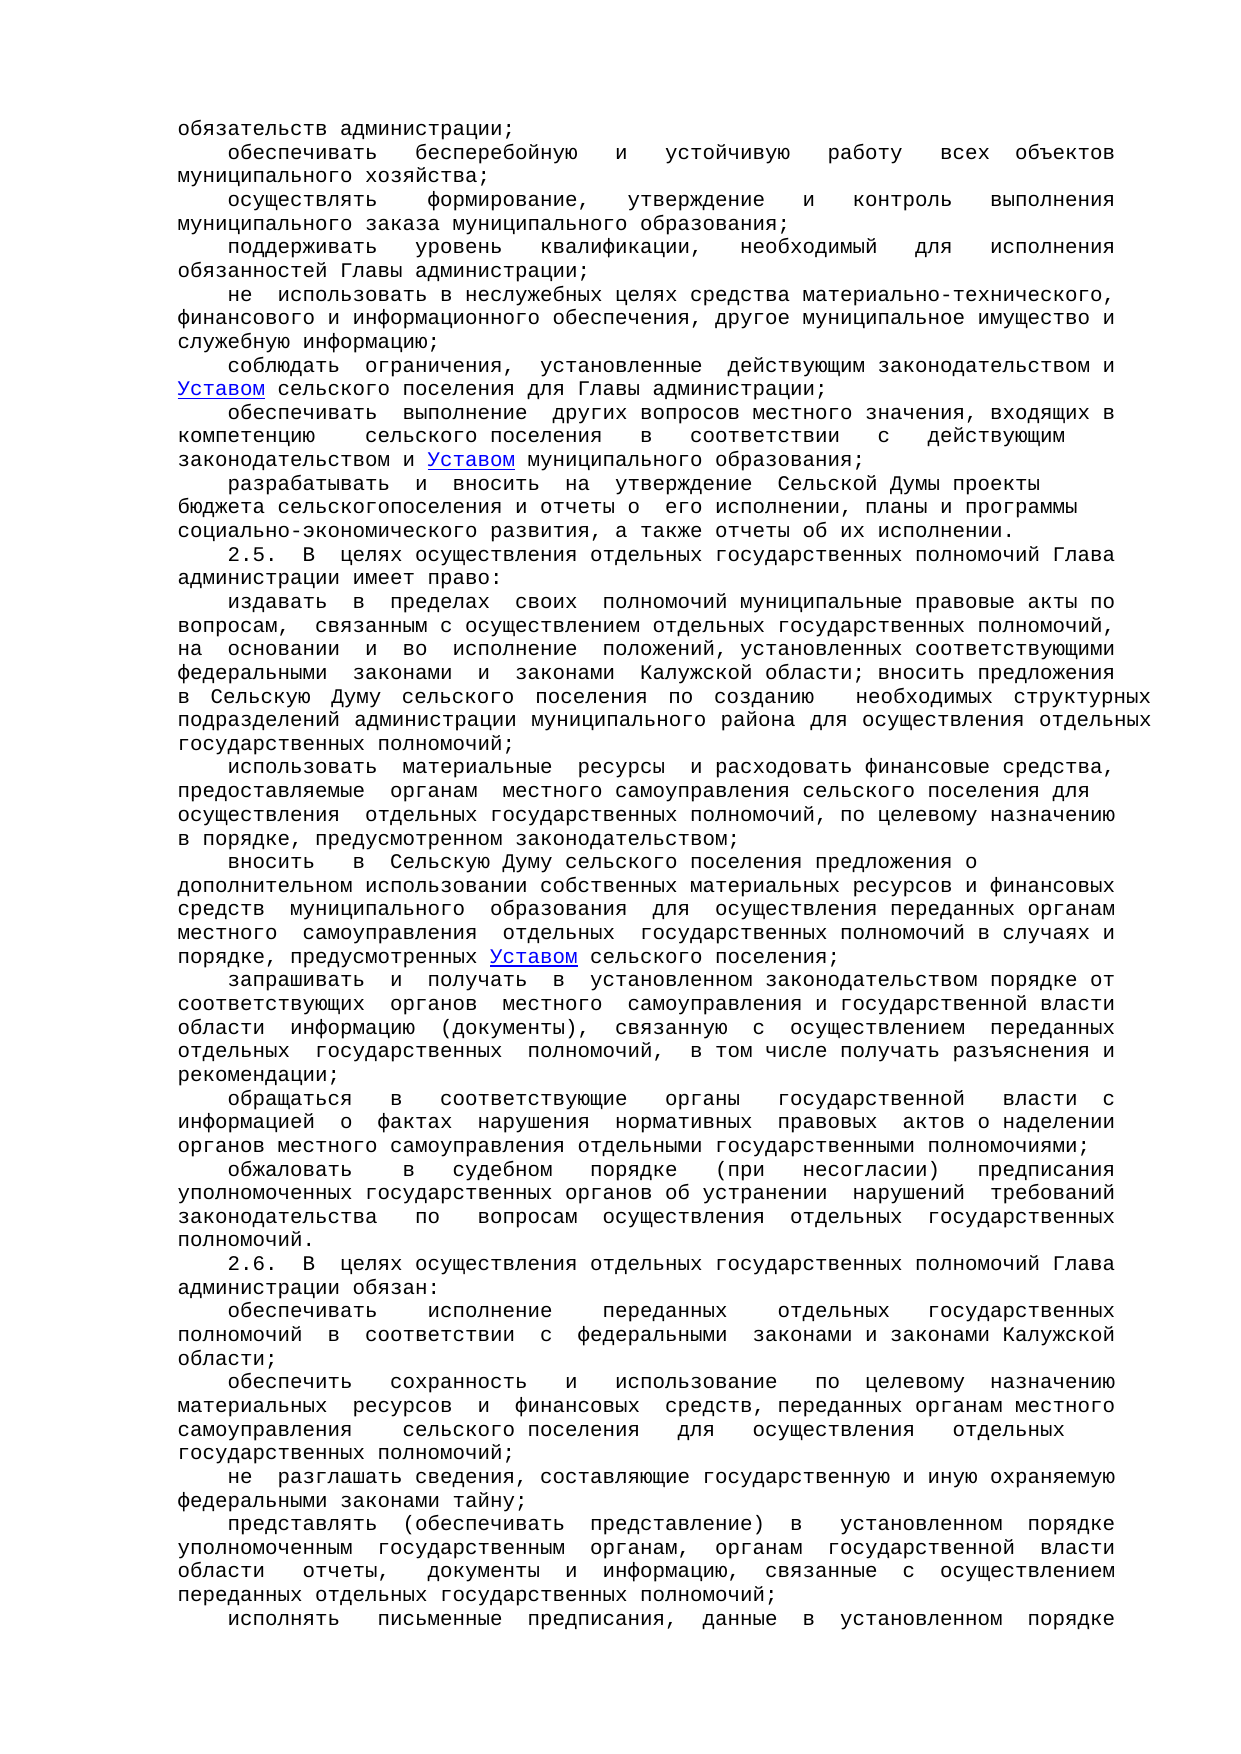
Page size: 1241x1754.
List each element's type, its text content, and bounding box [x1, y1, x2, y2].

text средств муниципального образования для осуществления переданных органам [177, 898, 1152, 922]
text запрашивать и получать в установленном законодательством порядке от [177, 969, 1152, 993]
text отдельных государственных полномочий, в том числе получать разъяснения и [177, 1040, 1152, 1064]
text государственных полномочий; [177, 1442, 1152, 1466]
text самоуправления сельского поселения для осуществления отдельных [177, 1419, 1152, 1442]
text 2.6. В целях осуществления отдельных государственных полномочий Глава [177, 1253, 1152, 1277]
text использовать материальные ресурсы и расходовать финансовые средства, [177, 757, 1152, 780]
text поддерживать уровень квалификации, необходимый для исполнения [177, 236, 1152, 260]
text дополнительном использовании собственных материальных ресурсов и финансовых [177, 875, 1152, 898]
text полномочий. [177, 1229, 1152, 1253]
text обеспечивать исполнение переданных отдельных государственных [177, 1300, 1152, 1324]
text обеспечивать выполнение других вопросов местного значения, входящих в [177, 402, 1152, 426]
text области информацию (документы), связанную с осуществлением переданных [177, 1017, 1152, 1040]
text информацией о фактах нарушения нормативных правовых актов о наделении [177, 1111, 1152, 1135]
text финансового и информационного обеспечения, другое муниципальное имущество и [177, 307, 1152, 331]
text обеспечивать бесперебойную и устойчивую работу всех объектов [177, 142, 1152, 165]
text обязанностей Главы администрации; [177, 260, 1152, 284]
text в порядке, предусмотренном законодательством; [177, 827, 1152, 851]
text обязательств администрации; [177, 118, 1152, 142]
text разрабатывать и вносить на утверждение Сельской Думы проекты [177, 473, 1152, 496]
text федеральными законами и законами Калужской области; вносить предложения [177, 662, 1152, 686]
text федеральными законами тайну; [177, 1489, 1152, 1513]
text в Сельскую Думу сельского поселения по созданию необходимых структурных подразделений администрации муниципального района для осуществления отдельных государственных полномочий; [177, 686, 1152, 757]
text не использовать в неслужебных целях средства материально-технического, [177, 284, 1152, 307]
text уполномоченным государственным органам, органам государственной власти [177, 1537, 1152, 1561]
text местного самоуправления отдельных государственных полномочий в случаях и [177, 922, 1152, 946]
text рекомендации; [177, 1064, 1152, 1088]
text представлять (обеспечивать представление) в установленном порядке [177, 1513, 1152, 1537]
text материальных ресурсов и финансовых средств, переданных органам местного [177, 1395, 1152, 1419]
text Уставом сельского поселения для Главы администрации; [177, 378, 1152, 402]
text предоставляемые органам местного самоуправления сельского поселения для [177, 780, 1152, 804]
text соблюдать ограничения, установленные действующим законодательством и [177, 354, 1152, 378]
text администрации имеет право: [177, 567, 1152, 591]
text муниципального заказа муниципального образования; [177, 213, 1152, 236]
text уполномоченных государственных органов об устранении нарушений требований [177, 1182, 1152, 1206]
text области отчеты, документы и информацию, связанные с осуществлением [177, 1561, 1152, 1584]
text на основании и во исполнение положений, установленных соответствующими [177, 638, 1152, 662]
text обжаловать в судебном порядке (при несогласии) предписания [177, 1158, 1152, 1182]
text органов местного самоуправления отдельными государственными полномочиями; [177, 1135, 1152, 1158]
text осуществлять формирование, утверждение и контроль выполнения [177, 189, 1152, 213]
text обеспечить сохранность и использование по целевому назначению [177, 1371, 1152, 1395]
text исполнять письменные предписания, данные в установленном порядке [177, 1608, 1152, 1631]
text области; [177, 1348, 1152, 1371]
text переданных отдельных государственных полномочий; [177, 1584, 1152, 1608]
text муниципального хозяйства; [177, 165, 1152, 189]
text законодательством и Уставом муниципального образования; [177, 449, 1152, 473]
text администрации обязан: [177, 1277, 1152, 1300]
text осуществления отдельных государственных полномочий, по целевому назначению [177, 804, 1152, 827]
text служебную информацию; [177, 331, 1152, 354]
text соответствующих органов местного самоуправления и государственной власти [177, 993, 1152, 1017]
text вопросам, связанным с осуществлением отдельных государственных полномочий, [177, 615, 1152, 638]
text вносить в Сельскую Думу сельского поселения предложения о [177, 851, 1152, 875]
text порядке, предусмотренных Уставом сельского поселения; [177, 946, 1152, 969]
text компетенцию сельского поселения в соответствии с действующим [177, 426, 1152, 449]
text социально-экономического развития, а также отчеты об их исполнении. [177, 520, 1152, 544]
text бюджета сельскогопоселения и отчеты о его исполнении, планы и программы [177, 496, 1152, 520]
text 2.5. В целях осуществления отдельных государственных полномочий Глава [177, 544, 1152, 567]
text не разглашать сведения, составляющие государственную и иную охраняемую [177, 1466, 1152, 1489]
text обращаться в соответствующие органы государственной власти с [177, 1088, 1152, 1111]
text законодательства по вопросам осуществления отдельных государственных [177, 1206, 1152, 1229]
text издавать в пределах своих полномочий муниципальные правовые акты по [177, 591, 1152, 615]
text полномочий в соответствии с федеральными законами и законами Калужской [177, 1324, 1152, 1348]
